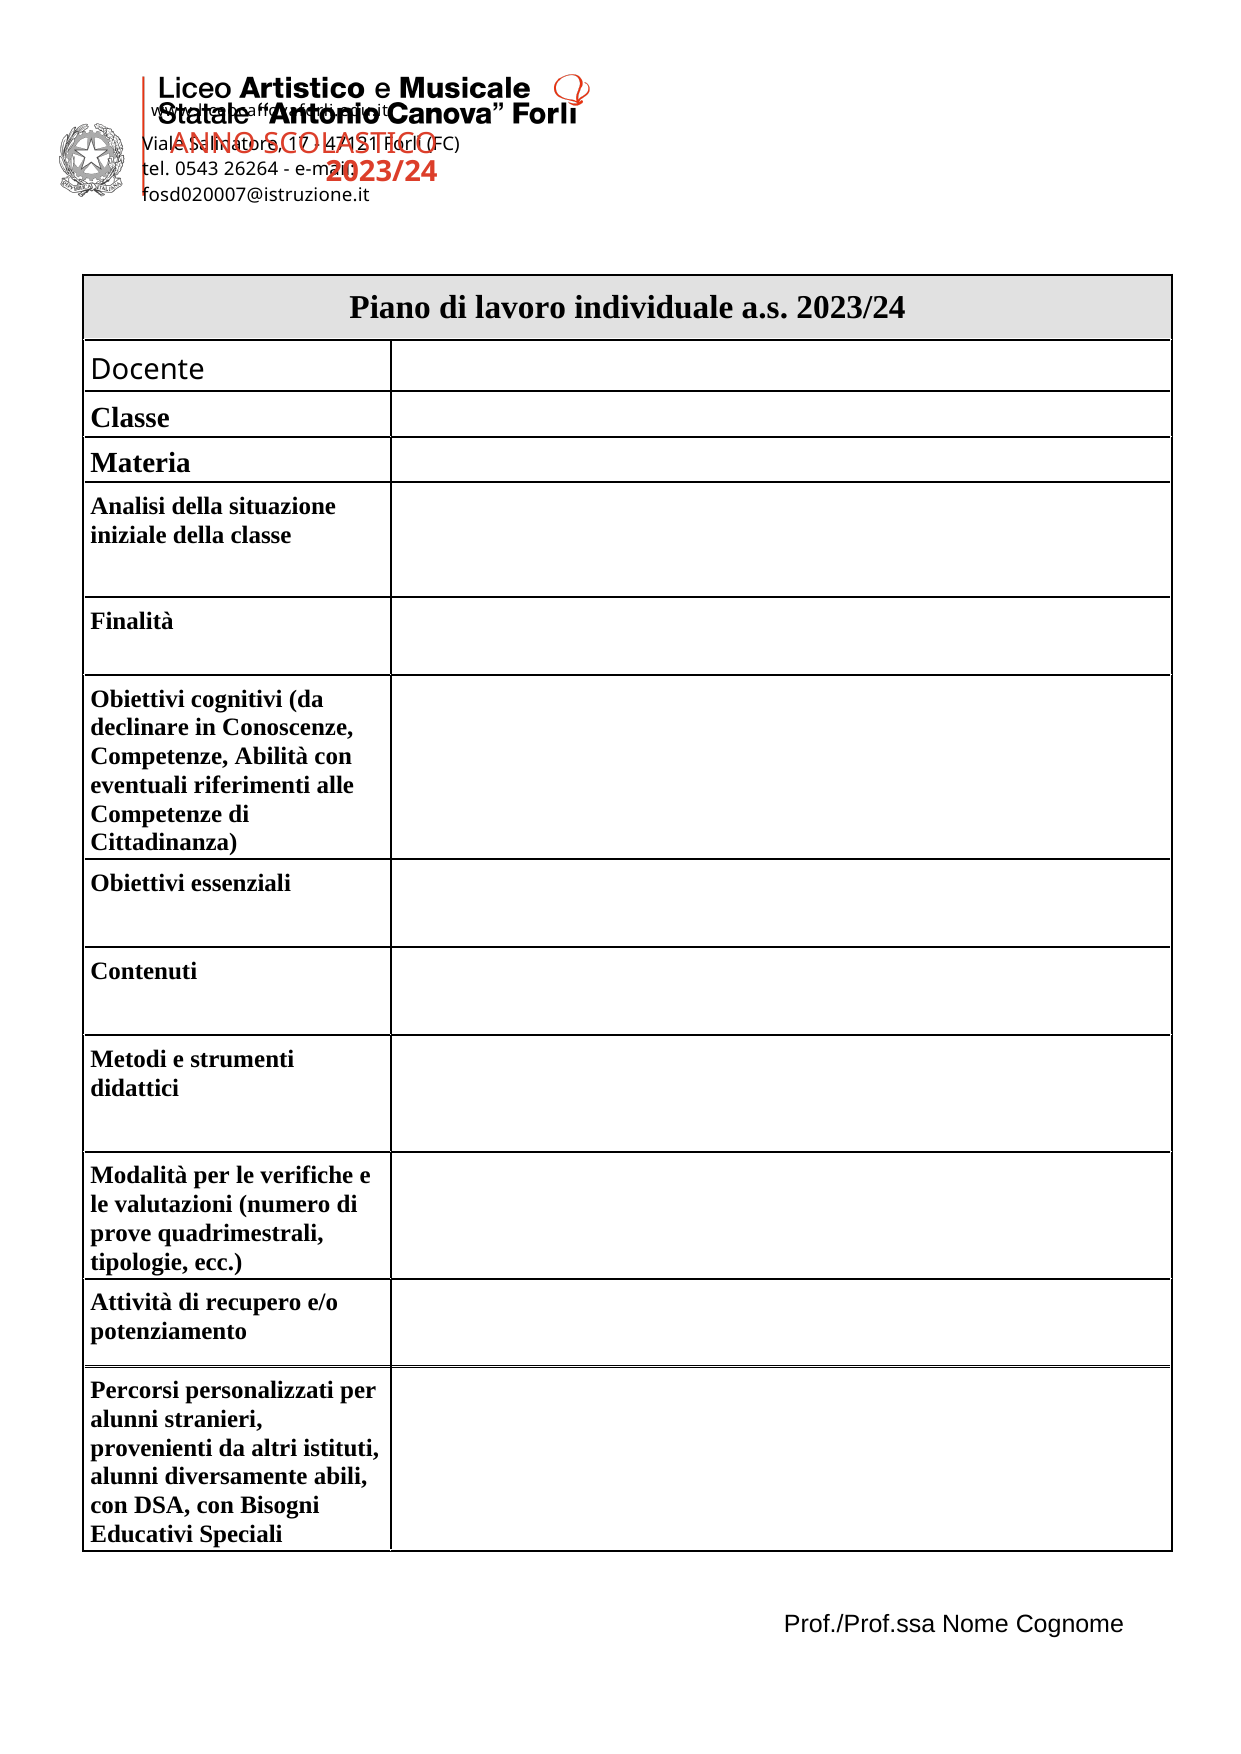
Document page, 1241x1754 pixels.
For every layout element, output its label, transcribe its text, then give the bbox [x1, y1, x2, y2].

table_cell Finalità [84, 598, 390, 674]
table_header Piano di lavoro individuale a.s. 2023/24 [84, 276, 1171, 338]
table_cell Attività di recupero e/o potenziamento [84, 1280, 390, 1365]
picture [151, 192, 157, 200]
picture [216, 189, 221, 200]
table_cell [392, 946, 1171, 1034]
picture [321, 192, 327, 200]
table_cell Analisi della situazione iniziale della classe [84, 483, 390, 596]
table_cell Docente [84, 341, 390, 390]
table_cell [392, 1278, 1171, 1365]
table_cell [392, 1151, 1171, 1277]
table_cell [392, 436, 1171, 481]
table_cell [392, 339, 1171, 390]
table_cell [392, 858, 1171, 946]
table_cell [392, 674, 1172, 858]
table_cell [392, 390, 1171, 436]
text Prof./Prof.ssa Nome Cognome [142, 1580, 1098, 1638]
table_cell [392, 1034, 1172, 1151]
picture [172, 192, 178, 201]
table_cell Metodi e strumenti didattici [84, 1036, 390, 1151]
picture [206, 189, 211, 200]
table_cell [391, 1365, 1171, 1550]
table_cell [392, 481, 1171, 596]
table_cell Materia [84, 438, 390, 481]
table_cell Modalità per le verifiche e le valutazioni (numero di prove quadrimestrali, tipologie, ecc.) [84, 1153, 390, 1277]
picture [184, 189, 189, 200]
table_cell Obiettivi essenziali [84, 860, 390, 946]
table_cell [392, 596, 1171, 674]
picture [227, 189, 232, 200]
table_cell Classe [84, 392, 390, 436]
table_cell Percorsi personalizzati per alunni stranieri, provenienti da altri istituti, alunni diversamente abili, con DSA, con Bisogni Educativi Speciali [84, 1368, 391, 1550]
picture [333, 192, 338, 201]
table_cell Contenuti [84, 948, 390, 1034]
picture [0, 0, 592, 201]
table_cell Obiettivi cognitivi (da declinare in Conoscenze, Competenze, Abilità con eventuali riferimenti alle Competenze di Cittadinanza) [84, 676, 390, 858]
